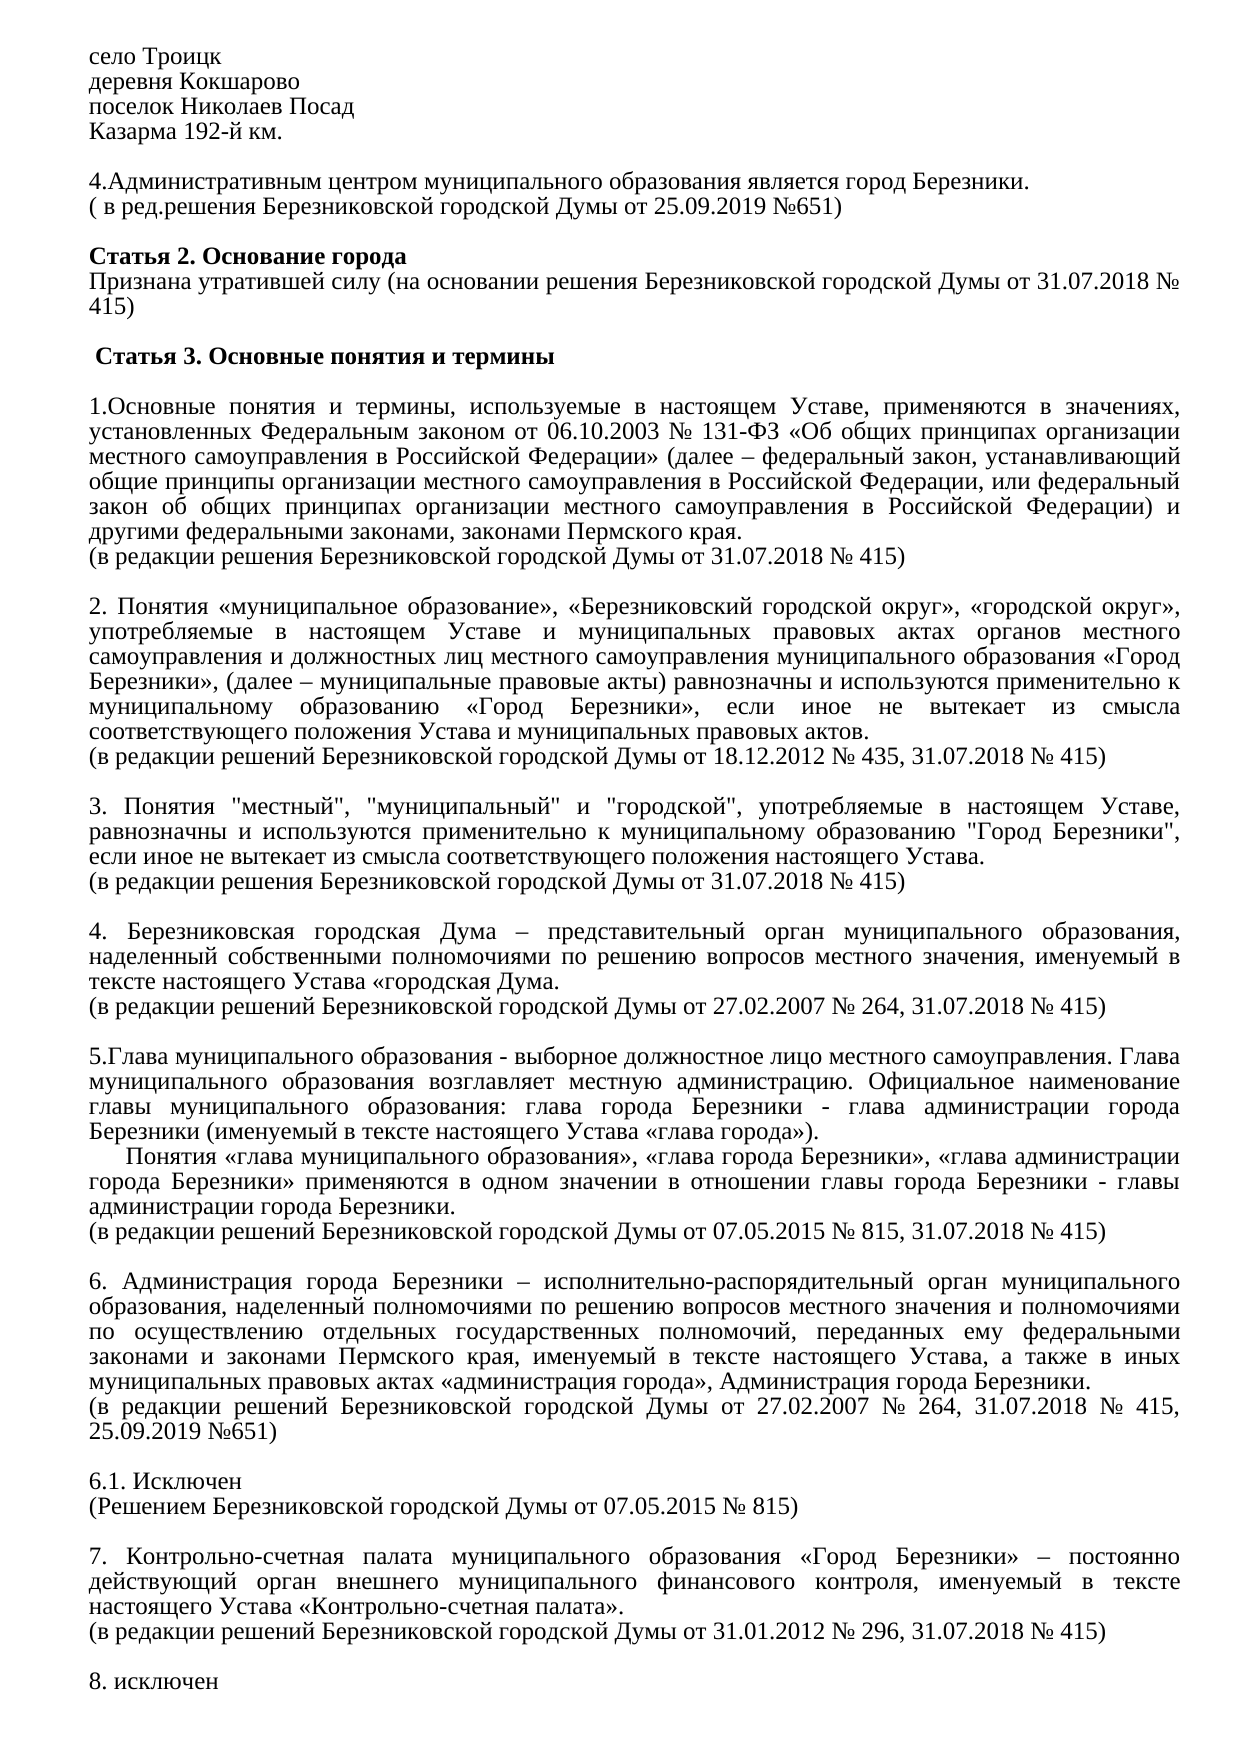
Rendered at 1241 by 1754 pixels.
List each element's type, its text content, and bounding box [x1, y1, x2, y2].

text 8. исключен [89, 1669, 1181, 1694]
text деревня Кокшарово [89, 69, 1181, 94]
text 1.Основные понятия и термины, используемые в настоящем Уставе, применяются в значениях, установленных Федеральным законом от 06.10.2003 № 131-ФЗ «Об общих принципах организации местного самоуправления в Российской Федерации» (далее – федеральный закон, устанавливающий общие принципы организации местного самоуправления в Российской Федерации, или федеральный закон об общих принципах организации местного самоуправления в Российской Федерации) и другими федеральными законами, законами Пермского края. [89, 394, 1181, 544]
text Статья 3. Основные понятия и термины [89, 344, 1181, 369]
text 4.Административным центром муниципального образования является город Березники. [89, 169, 1181, 194]
text (в редакции решений Березниковской городской Думы от 27.02.2007 № 264, 31.07.2018 № 415) [89, 994, 1181, 1019]
text 4. Березниковская городская Дума – представительный орган муниципального образования, наделенный собственными полномочиями по решению вопросов местного значения, именуемый в тексте настоящего Устава «городская Дума. [89, 919, 1181, 994]
text 6.1. Исключен [89, 1469, 1181, 1494]
text 6. Администрация города Березники – исполнительно-распорядительный орган муниципального образования, наделенный полномочиями по решению вопросов местного значения и полномочиями по осуществлению отдельных государственных полномочий, переданных ему федеральными законами и законами Пермского края, именуемый в тексте настоящего Устава, а также в иных муниципальных правовых актах «администрация города», Администрация города Березники. [89, 1269, 1181, 1394]
text (в редакции решений Березниковской городской Думы от 18.12.2012 № 435, 31.07.2018 № 415) [89, 744, 1181, 769]
text (в редакции решения Березниковской городской Думы от 31.07.2018 № 415) [89, 544, 1181, 569]
text Казарма 192-й км. [89, 119, 1181, 144]
text Статья 2. Основание города [89, 244, 1181, 269]
text (в редакции решений Березниковской городской Думы от 07.05.2015 № 815, 31.07.2018 № 415) [89, 1219, 1181, 1244]
text Признана утратившей силу (на основании решения Березниковской городской Думы от 31.07.2018 № 415) [89, 269, 1181, 319]
text 3. Понятия "местный", "муниципальный" и "городской", употребляемые в настоящем Уставе, равнозначны и используются применительно к муниципальному образованию "Город Березники", если иное не вытекает из смысла соответствующего положения настоящего Устава. [89, 794, 1181, 869]
text (Решением Березниковской городской Думы от 07.05.2015 № 815) [89, 1494, 1181, 1519]
text поселок Николаев Посад [89, 94, 1181, 119]
text (в редакции решений Березниковской городской Думы от 27.02.2007 № 264, 31.07.2018 № 415, 25.09.2019 №651) [89, 1394, 1181, 1444]
text (в редакции решения Березниковской городской Думы от 31.07.2018 № 415) [89, 869, 1181, 894]
text Понятия «глава муниципального образования», «глава города Березники», «глава администрации города Березники» применяются в одном значении в отношении главы города Березники - главы администрации города Березники. [89, 1144, 1181, 1219]
text 5.Глава муниципального образования - выборное должностное лицо местного самоуправления. Глава муниципального образования возглавляет местную администрацию. Официальное наименование главы муниципального образования: глава города Березники - глава администрации города Березники (именуемый в тексте настоящего Устава «глава города»). [89, 1044, 1181, 1144]
text 7. Контрольно-счетная палата муниципального образования «Город Березники» – постоянно действующий орган внешнего муниципального финансового контроля, именуемый в тексте настоящего Устава «Контрольно-счетная палата». [89, 1544, 1181, 1619]
text село Троицк [89, 44, 1181, 69]
text ( в ред.решения Березниковской городской Думы от 25.09.2019 №651) [89, 194, 1181, 219]
text 2. Понятия «муниципальное образование», «Березниковский городской округ», «городской округ», употребляемые в настоящем Уставе и муниципальных правовых актах органов местного самоуправления и должностных лиц местного самоуправления муниципального образования «Город Березники», (далее – муниципальные правовые акты) равнозначны и используются применительно к муниципальному образованию «Город Березники», если иное не вытекает из смысла соответствующего положения Устава и муниципальных правовых актов. [89, 594, 1181, 744]
text (в редакции решений Березниковской городской Думы от 31.01.2012 № 296, 31.07.2018 № 415) [89, 1619, 1181, 1644]
